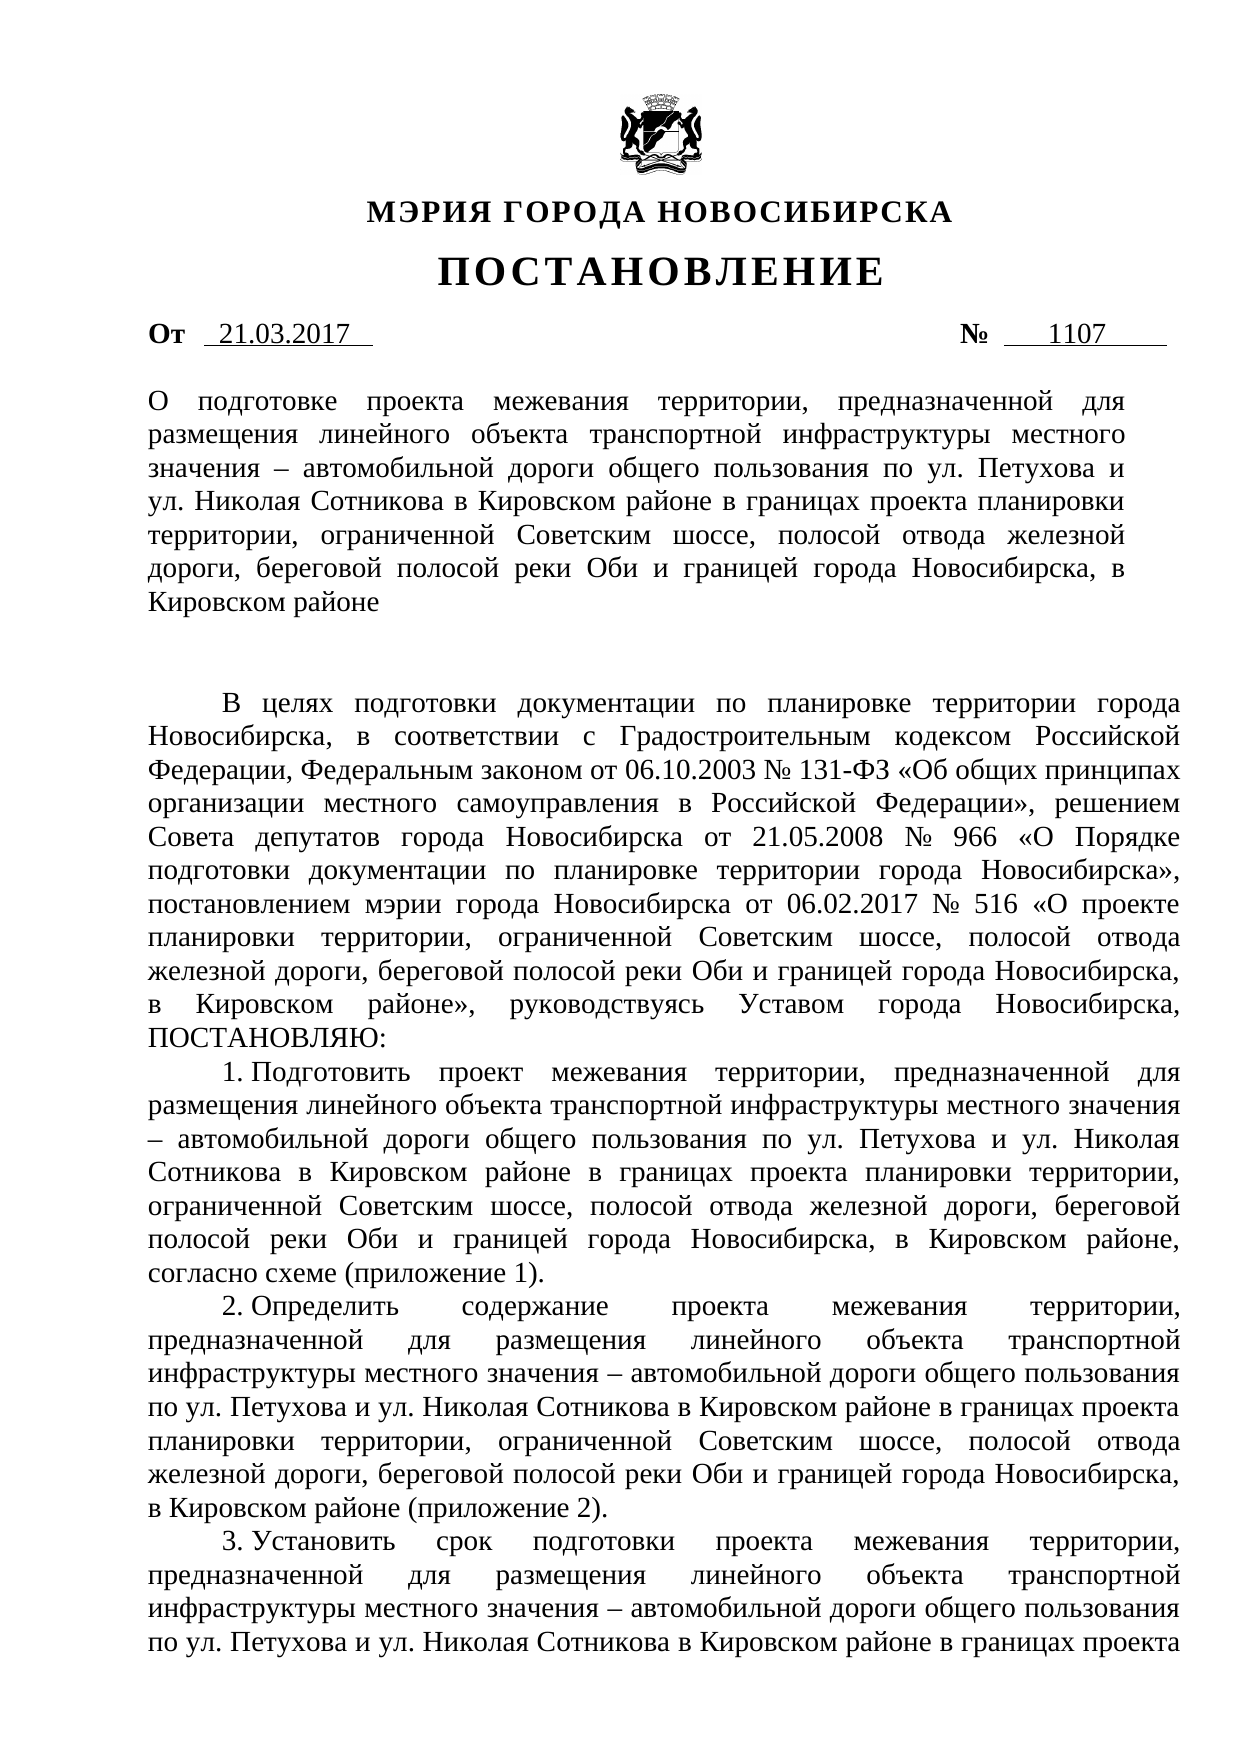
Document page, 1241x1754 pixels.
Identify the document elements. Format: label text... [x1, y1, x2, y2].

text В целях подготовки документации по планировке территории города Новосибирска, в соответствии с Градостроительным кодексом Российской Федерации, Федеральным законом от 06.10.2003 № 131-ФЗ «Об общих принципах организации местного самоуправления в Российской Федерации», решением Совета депутатов города Новосибирска от 21.05.2008 № 966 «О Порядке подготовки документации по планировке территории города Новосибирска», постановлением мэрии города Новосибирска от 06.02.2017 № 516 «О проекте планировки территории, ограниченной Советским шоссе, полосой отвода железной дороги, береговой полосой реки Оби и границей города Новосибирска, в Кировском районе», руководствуясь Уставом города Новосибирска, ПОСТАНОВЛЯЮ: [148, 685, 1181, 1054]
table_header МЭРИЯ ГОРОДА НОВОСИБИРСКА ПОСТАНОВЛЕНИЕ От 21.03.2017 № 1107 [137, 95, 1170, 383]
table_header О подготовке проекта межевания территории, предназначенной для размещения линейного объекта транспортной инфраструктуры местного значения – автомобильной дороги общего пользования по ул. Петухова и ул. Николая Сотникова в Кировском районе в границах проекта планировки территории, ограниченной Советским шоссе, полосой отвода железной дороги, береговой полосой реки Оби и границей города Новосибирска, в Кировском районе [137, 383, 1137, 618]
text 1. Подготовить проект межевания территории, предназначенной для размещения линейного объекта транспортной инфраструктуры местного значения – автомобильной дороги общего пользования по ул. Петухова и ул. Николая Сотникова в Кировском районе в границах проекта планировки территории, ограниченной Советским шоссе, полосой отвода железной дороги, береговой полосой реки Оби и границей города Новосибирска, в Кировском районе, согласно схеме (приложение 1). [148, 1054, 1181, 1288]
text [148, 1523, 1181, 1657]
text 2. Определить содержание проекта межевания территории, предназначенной для размещения линейного объекта транспортной инфраструктуры местного значения – автомобильной дороги общего пользования по ул. Петухова и ул. Николая Сотникова в Кировском районе в границах проекта планировки территории, ограниченной Советским шоссе, полосой отвода железной дороги, береговой полосой реки Оби и границей города Новосибирска, в Кировском районе (приложение 2). [148, 1288, 1181, 1523]
picture [620, 94, 702, 175]
